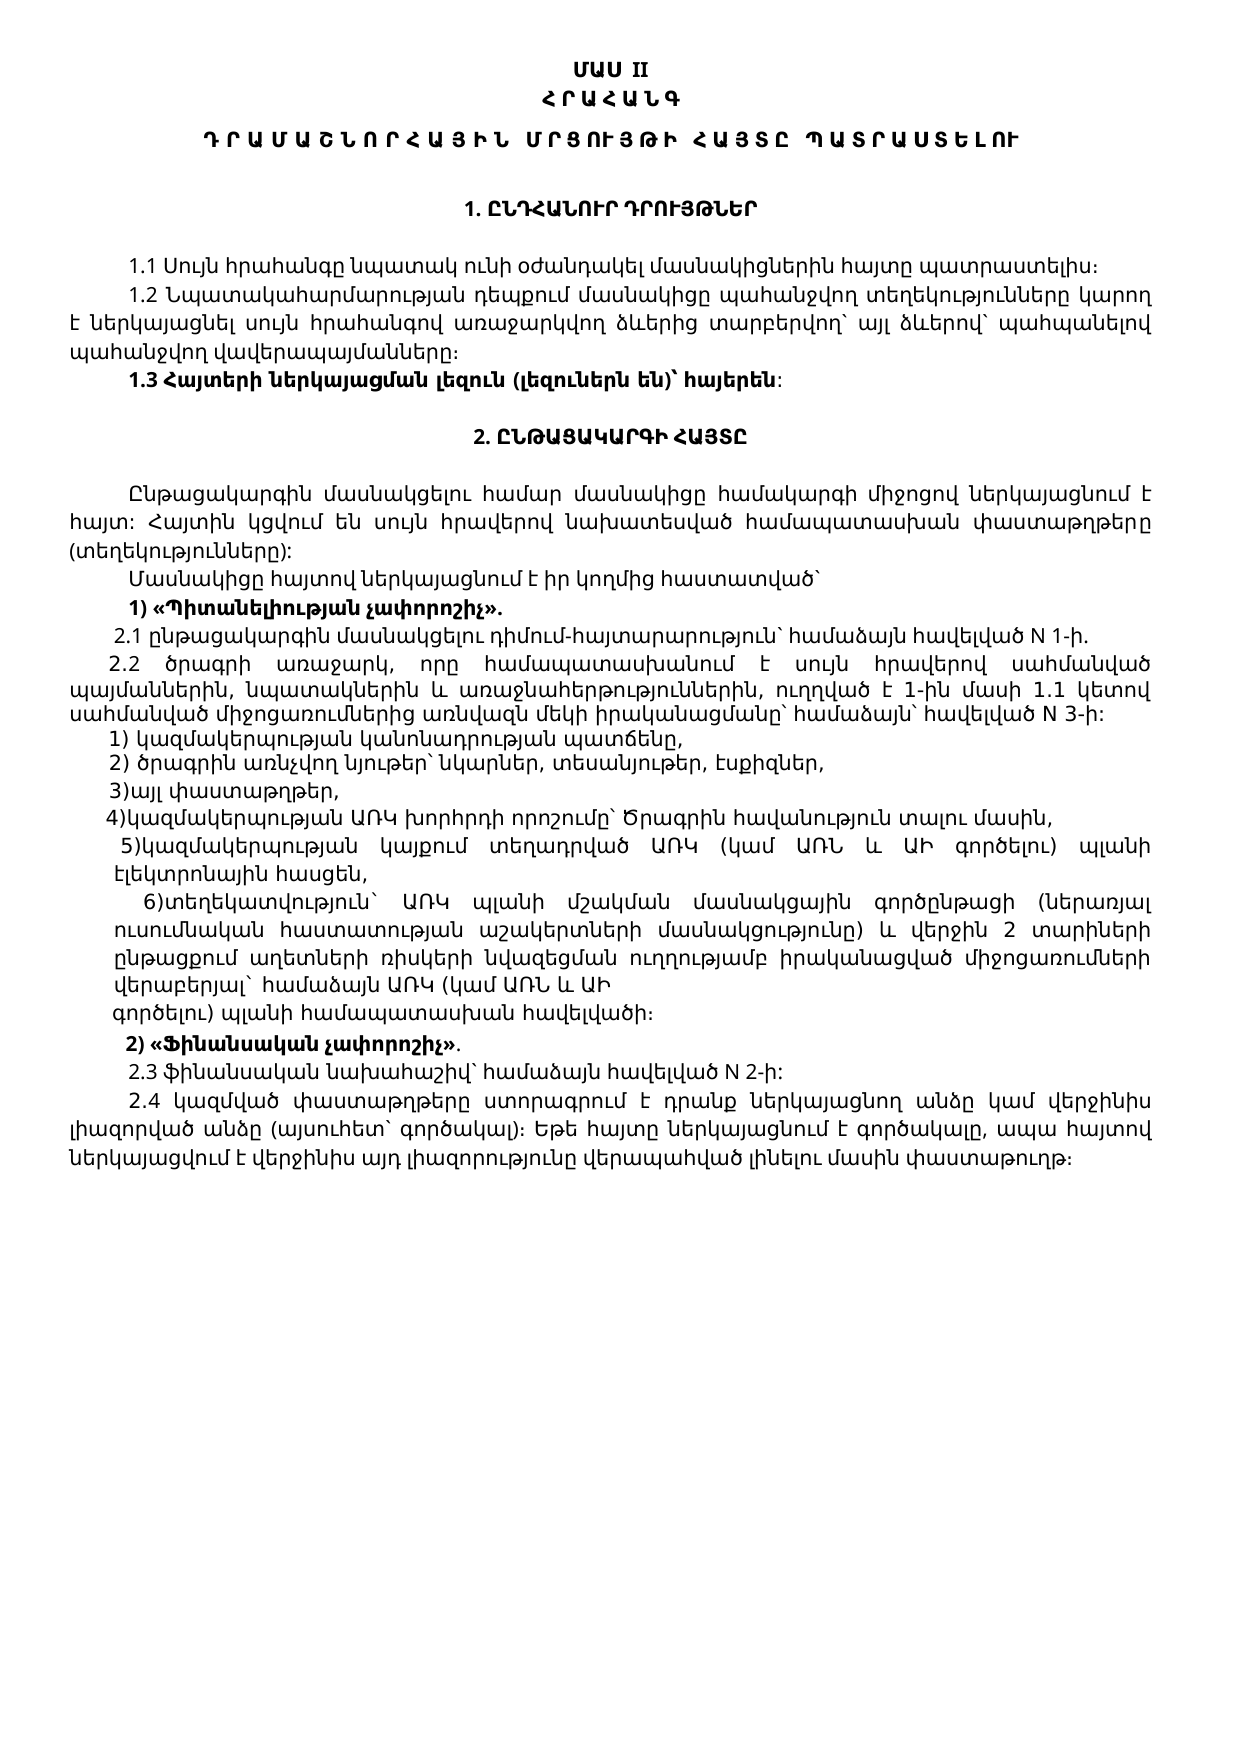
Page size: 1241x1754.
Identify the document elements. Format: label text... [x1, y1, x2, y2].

text Հ Ր Ա Հ Ա Ն Գ [69, 84, 1152, 112]
text 1) «Պիտանելիության չափորոշիչ». [69, 593, 1152, 621]
text 1.2 Նպատակահարմարության դեպքում մասնակիցը պահանջվող տեղեկությունները կարող է ներկայացնել սույն հրահանգով առաջարկվող ձևերից տարբերվող` այլ ձևերով` պահպանելով պահանջվող վավերապայմանները։ [69, 280, 1152, 365]
text 2.1 ընթացակարգին մասնակցելու դիմում-հայտարարություն` համաձայն հավելված N 1-ի. [69, 621, 1152, 649]
text 1. ԸՆԴՀԱՆՈՒՐ ԴՐՈՒՅԹՆԵՐ [69, 194, 1152, 223]
text 2) ծրագրին առնչվող նյութեր՝ նկարներ, տեսանյութեր, էսքիզներ, [69, 751, 1152, 775]
text 1.3 Հայտերի ներկայացման լեզուն (լեզուներն են)՝ հայերեն: [69, 365, 1152, 394]
text Ընթացակարգին մասնակցելու համար մասնակիցը համակարգի միջոցով ներկայացնում է հայտ: Հայտին կցվում են սույն հրավերով նախատեսված համապատասխան փաստաթղթերը (տեղեկությունները): [69, 479, 1152, 564]
text 2. ԸՆԹԱՑԱԿԱՐԳԻ ՀԱՅՏԸ [69, 422, 1152, 451]
text 5)կազմակերպության կայքում տեղադրված ԱՌԿ (կամ ԱՌՆ և ԱԻ գործելու) պլանի էլեկտրոնային հասցեն, [99, 834, 1152, 886]
text 4)կազմակերպության ԱՌԿ խորհրդի որոշումը՝ Ծրագրին հավանություն տալու մասին, [99, 806, 1152, 831]
text 2.3 ֆինանսական նախահաշիվ` համաձայն հավելված N 2-ի: [69, 1057, 1152, 1086]
text 2.4 կազմված փաստաթղթերը ստորագրում է դրանք ներկայացնող անձը կամ վերջինիս լիազորված անձը (այսուհետ` գործակալ)։ Եթե հայտը ներկայացնում է գործակալը, ապա հայտով ներկայացվում է վերջինիս այդ լիազորությունը վերապահված լինելու մասին փաստաթուղթ։ [69, 1086, 1152, 1171]
text Դ Ր Ա Մ Ա Շ Ն Ո Ր Հ Ա Յ Ի Ն Մ Ր Ց ՈՒ Յ Թ Ի Հ Ա Յ Տ Ը Պ Ա Տ Ր Ա Ս Տ Ե Լ ՈՒ [69, 125, 1152, 153]
text 2) «Ֆինանսական չափորոշիչ». [69, 1029, 1152, 1057]
text Մասնակիցը հայտով ներկայացնում է իր կողմից հաստատված` [69, 564, 1152, 593]
text 3)այլ փաստաթղթեր, [69, 779, 1152, 803]
text 2.2 ծրագրի առաջարկ, որը համապատասխանում է սույն հրավերով սահմանված պայմաններին, նպատակներին և առաջնահերթություններին, ուղղված է 1-ին մասի 1.1 կետով սահմանված միջոցառումներից առնվազն մեկի իրականացմանը՝ համաձայն՝ հավելված N 3-ի: [69, 649, 1152, 727]
text 6)տեղեկատվություն` ԱՌԿ պլանի մշակման մասնակցային գործընթացի (ներառյալ ուսումնական հաստատության աշակերտների մասնակցությունը) և վերջին 2 տարիների ընթացքում աղետների ռիսկերի նվազեցման ուղղությամբ իրականացված միջոցառումների վերաբերյալ` համաձայն ԱՌԿ (կամ ԱՌՆ և ԱԻ [99, 890, 1152, 998]
text 1) կազմակերպության կանոնադրության պատճենը, [69, 727, 1152, 751]
text գործելու) պլանի համապատասխան հավելվածի։ [99, 1001, 1152, 1025]
text ՄԱՍ II [69, 56, 1152, 84]
text 1.1 Սույն հրահանգը նպատակ ունի օժանդակել մասնակիցներին հայտը պատրաստելիս։ [69, 251, 1152, 280]
